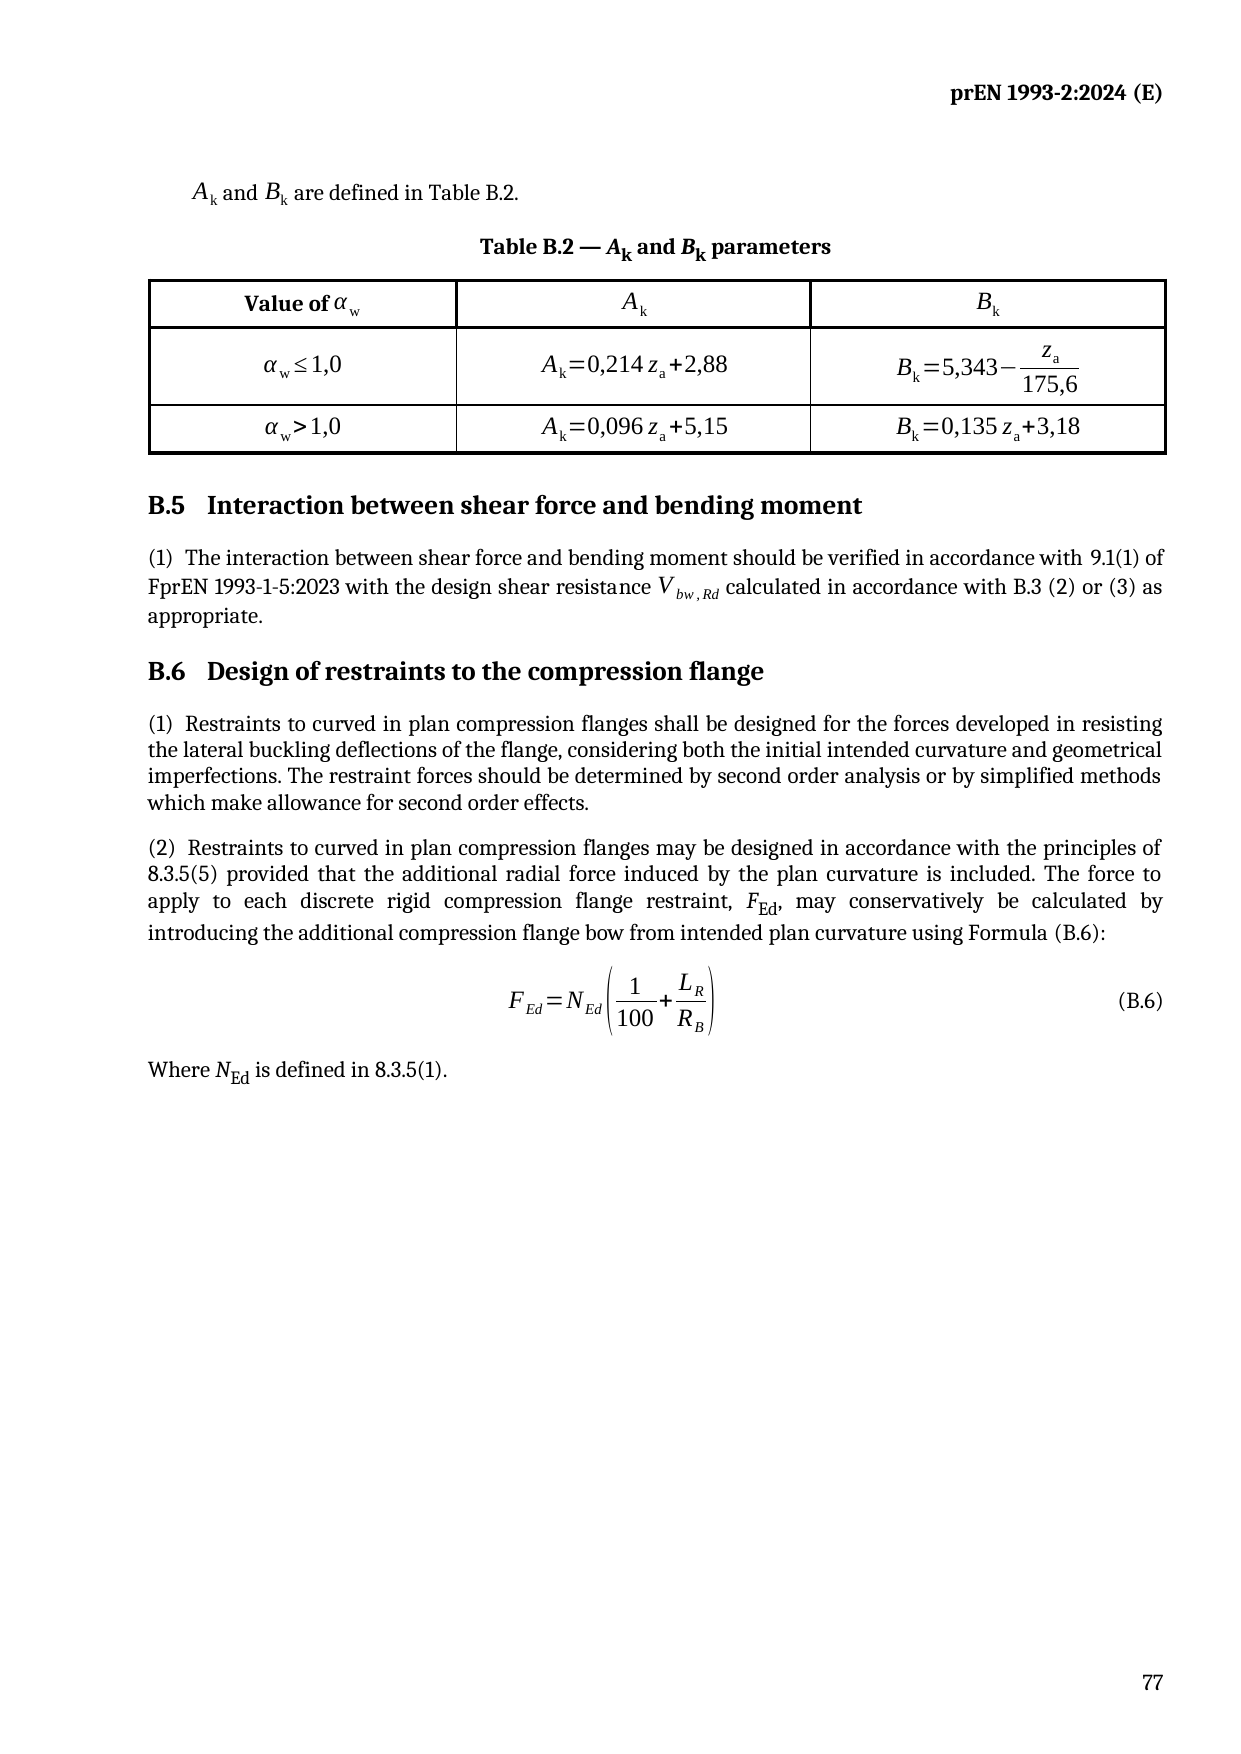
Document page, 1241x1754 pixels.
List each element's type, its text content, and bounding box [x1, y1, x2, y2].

text and are defined in Table B.2. [190, 177, 1163, 209]
text Design of restraints to the compression flange [148, 657, 1163, 686]
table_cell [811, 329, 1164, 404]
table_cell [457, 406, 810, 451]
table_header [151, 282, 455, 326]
text Interaction between shear force and bending moment [148, 492, 1163, 520]
text (2) Restraints to curved in plan compression flanges may be designed in accordance with the principles of 8.3.5(5) provided that the additional radial force induced by the plan curvature is included. The force to apply to each discrete rigid compression flange restraint, FEd, may conservatively be calculated by introducing the additional compression flange bow from intended plan curvature using Formula (B.6): [148, 835, 1163, 946]
text (1) Restraints to curved in plan compression flanges shall be designed for the forces developed in resisting the lateral buckling deflections of the flange, considering both the initial intended curvature and geometrical imperfections. The restraint forces should be determined by second order analysis or by simplified methods which make allowance for second order effects. [148, 711, 1163, 816]
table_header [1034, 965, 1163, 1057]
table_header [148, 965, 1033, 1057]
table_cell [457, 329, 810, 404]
text Where NEd is defined in 8.3.5(1). [148, 1057, 1163, 1089]
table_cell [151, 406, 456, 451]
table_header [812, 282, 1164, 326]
text (1) The interaction between shear force and bending moment should be verified in accordance with 9.1(1) of FprEN 1993-1-5:2023 with the design shear resistance calculated in accordance with B.3 (2) or (3) as appropriate. [148, 545, 1163, 629]
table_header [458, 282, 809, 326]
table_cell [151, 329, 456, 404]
title Table B.2 — Ak and Bk parameters [148, 234, 1163, 266]
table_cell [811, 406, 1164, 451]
